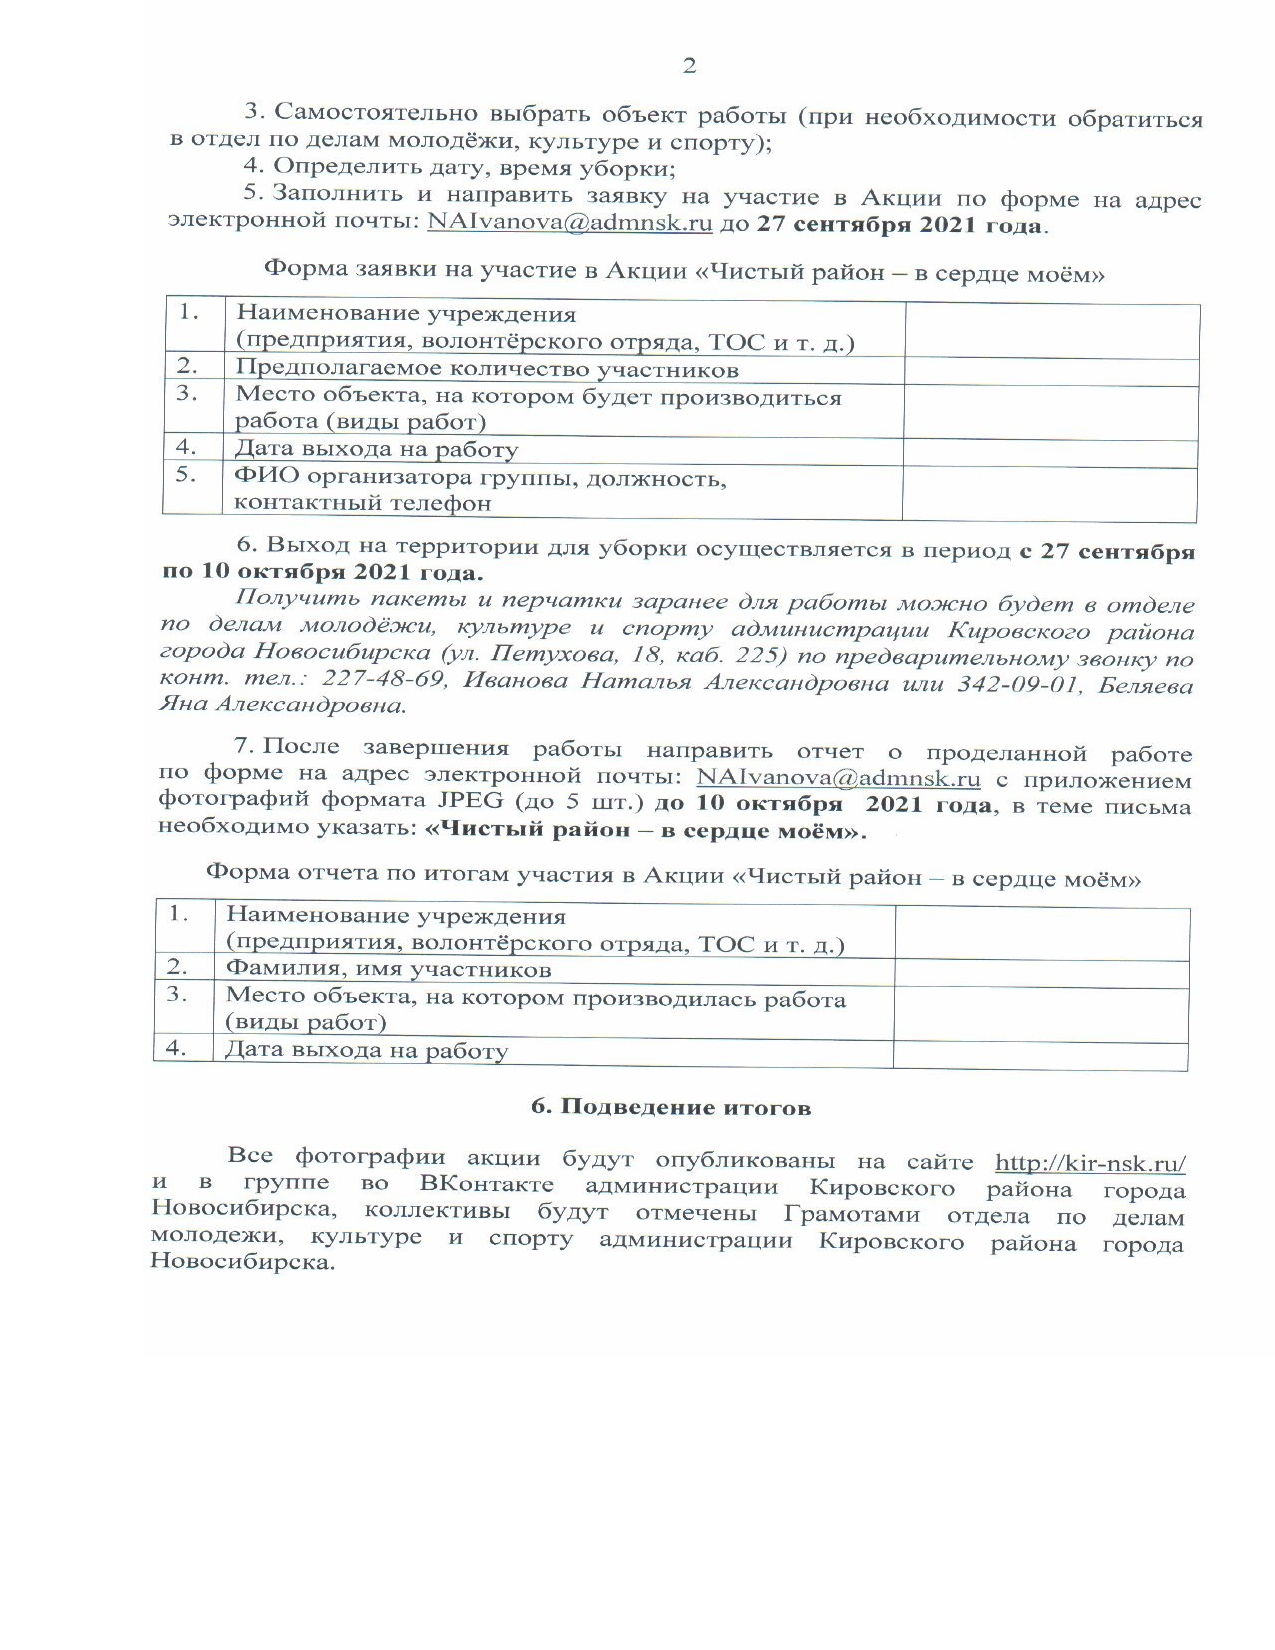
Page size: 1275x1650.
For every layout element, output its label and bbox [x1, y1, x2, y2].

picture [142, 0, 1275, 1358]
